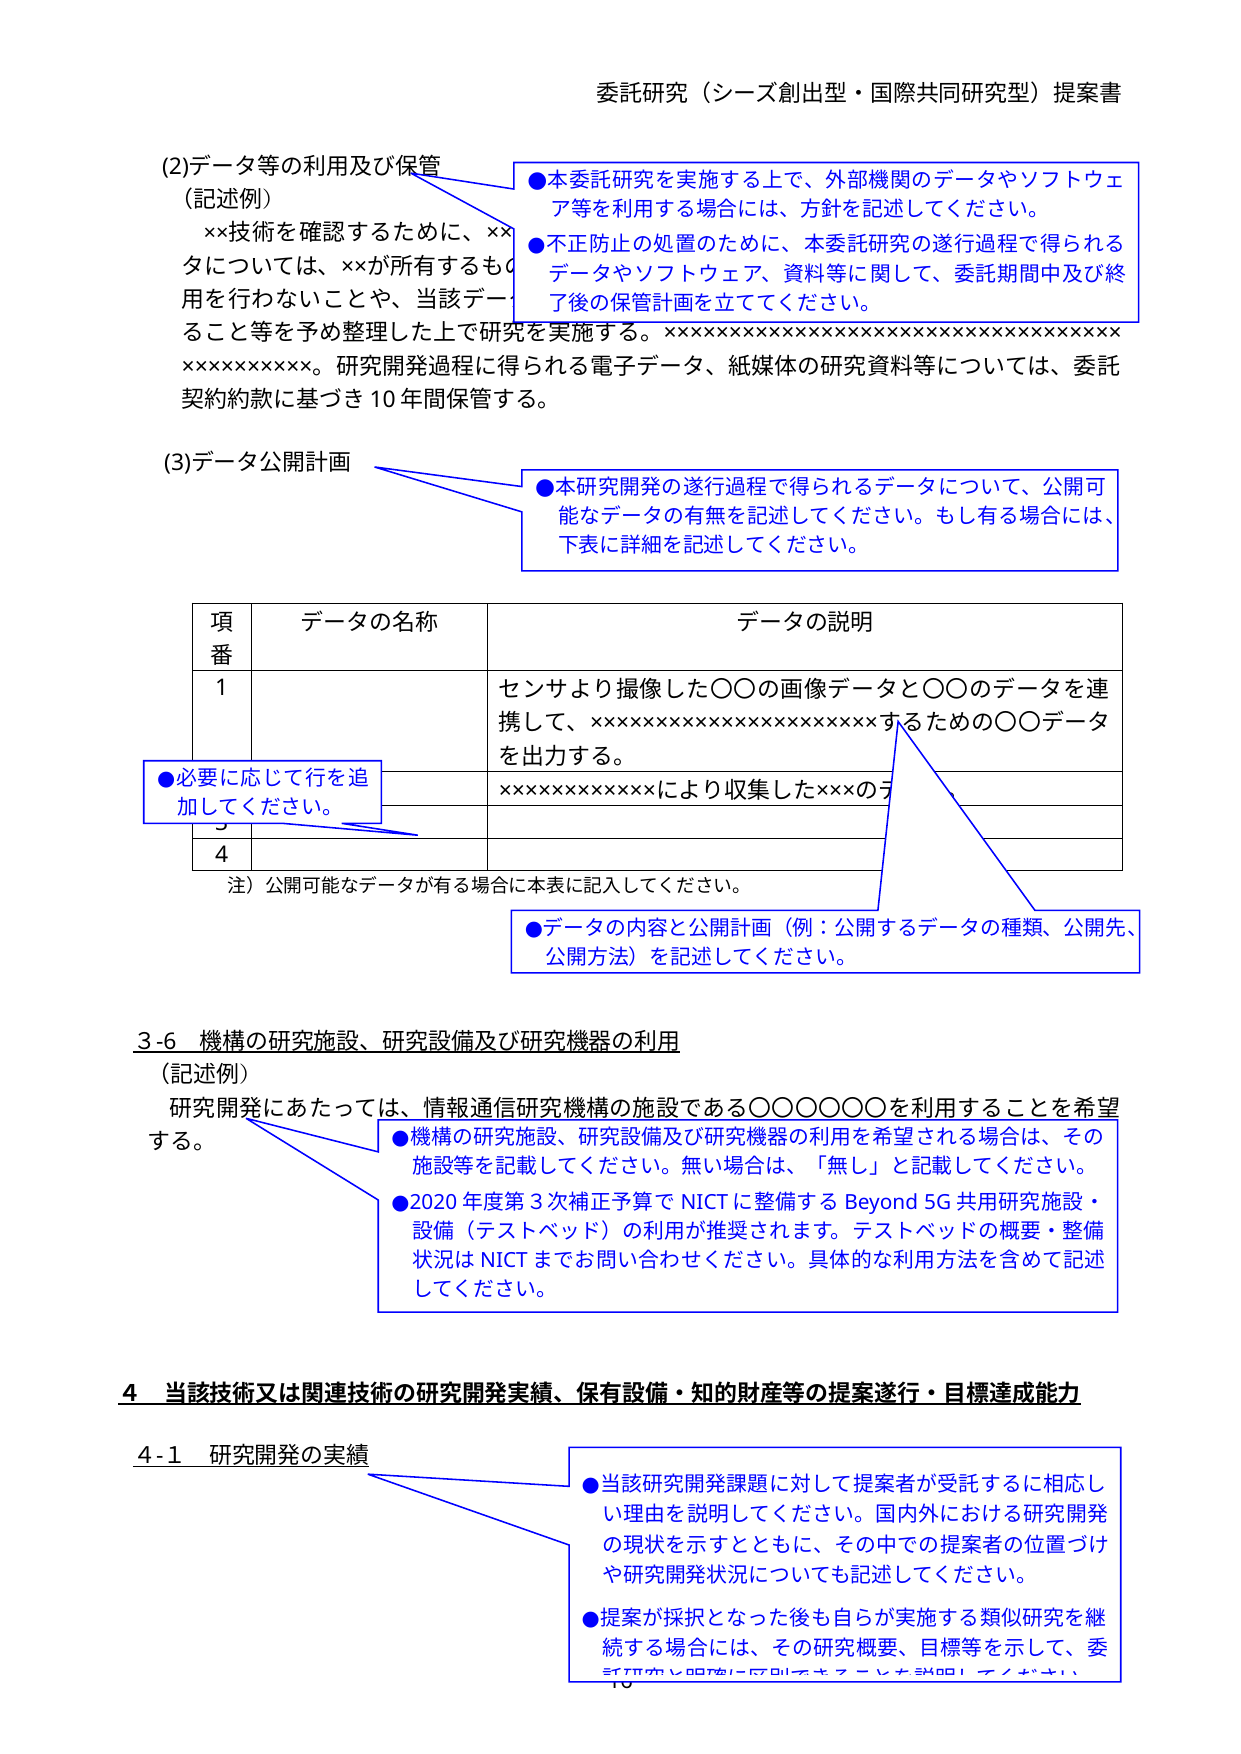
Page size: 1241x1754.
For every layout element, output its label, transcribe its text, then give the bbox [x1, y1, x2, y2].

text 研究開発にあたっては、情報通信研究機構の施設である〇〇〇〇〇〇を利用することを希望する。 [148, 1089, 1122, 1156]
text ××技術を確認するために、××から入手したデータ等を利用する必要があるが、当該データについては、××が所有するものであるため、××とMOUを締結し、当該データの第3者利用を行わないことや、当該データを用いたことにより知財が得られた場合、××の帰属とすること等を予め整理した上で研究を実施する。×××××××××××××××××××××××××××××××××××××××××××××。研究開発過程に得られる電子データ、紙媒体の研究資料等については、委託契約約款に基づき10年間保管する。 [181, 214, 1122, 414]
table_cell 1 [193, 671, 251, 759]
text ３-6 機構の研究施設、研究設備及び研究機器の利用 [133, 1023, 1122, 1056]
text ４ 当該技術又は関連技術の研究開発実績、保有設備・知的財産等の提案遂行・目標達成能力 [118, 1375, 1122, 1408]
table_cell [488, 806, 888, 837]
table_cell [252, 839, 487, 870]
text (3)データ公開計画 [118, 444, 1122, 477]
table_cell [252, 806, 487, 837]
table_cell [383, 772, 487, 805]
table_cell 4 [193, 839, 251, 870]
table_cell [962, 806, 1122, 837]
table_header 項番 [193, 604, 251, 670]
table_header データの名称 [252, 604, 487, 670]
table_cell [488, 839, 884, 870]
table_cell ××××××××××××により収集した×××のデータ。 [937, 772, 1122, 805]
text (2)データ等の利用及び保管 [118, 148, 1122, 181]
text ４-１ 研究開発の実績 [133, 1439, 1122, 1471]
text （記述例） [148, 181, 482, 214]
table_header データの説明 [488, 604, 1122, 670]
table_cell [985, 839, 1122, 870]
text （記述例） [148, 1056, 1122, 1089]
table_cell ××××××××××××により収集した×××のデータ。 [488, 772, 891, 805]
text 注）公開可能なデータが有る場合に本表に記入してください。 [227, 871, 881, 898]
table_cell センサより撮像した〇〇の画像データと〇〇のデータを連携して、××××××××××××××××××××××するための〇〇データを出力する。 [488, 671, 1122, 771]
table_cell [252, 671, 487, 771]
